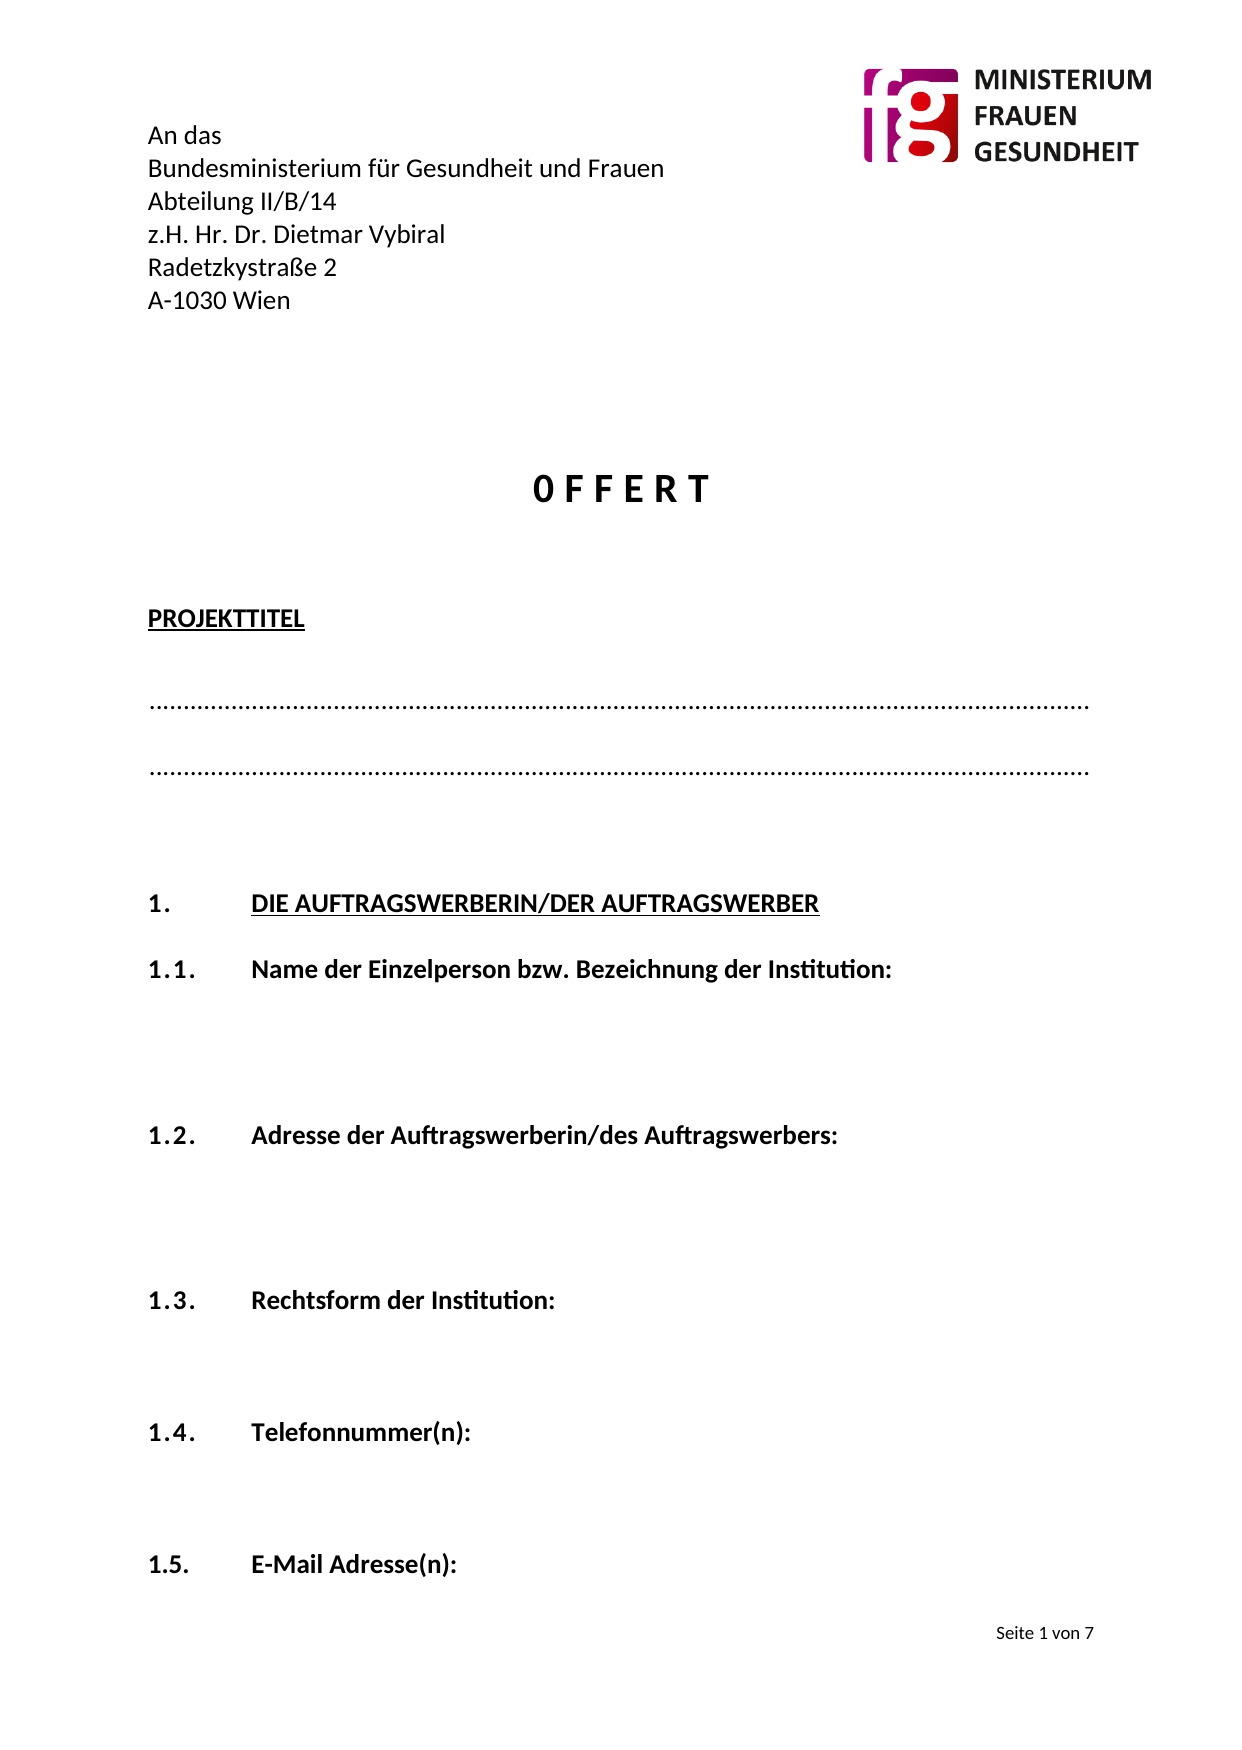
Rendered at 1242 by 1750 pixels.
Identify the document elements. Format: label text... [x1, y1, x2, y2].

text An das [148, 118, 850, 151]
text z.H. Hr. Dr. Dietmar Vybiral [148, 217, 1094, 250]
text Bundesministerium für Gesundheit und Frauen [148, 151, 1094, 184]
text PROJEKTTITEL [148, 601, 1094, 634]
text Radetzkystraße 2 [148, 250, 1094, 283]
text Abteilung II/B/14 [148, 184, 1094, 217]
text 1.2. Adresse der Auftragswerberin/des Auftragswerbers: [148, 1118, 1094, 1151]
text 1.3. Rechtsform der Institution: [148, 1283, 1094, 1316]
text 0FFERT [148, 462, 1094, 513]
text 1.4. Telefonnummer(n): [148, 1415, 1094, 1448]
text 1. DIE AUFTRAGSWERBERIN/DER AUFTRAGSWERBER [148, 887, 1094, 920]
text A-1030 Wien [148, 283, 1094, 316]
text 1.1. Name der Einzelperson bzw. Bezeichnung der Institution: [148, 953, 1094, 986]
text 1.5. E-Mail Adresse(n): [148, 1547, 1094, 1580]
text .......................................................................................................................................... [148, 749, 1094, 782]
text .......................................................................................................................................... [148, 683, 1094, 716]
picture [850, 61, 1160, 168]
